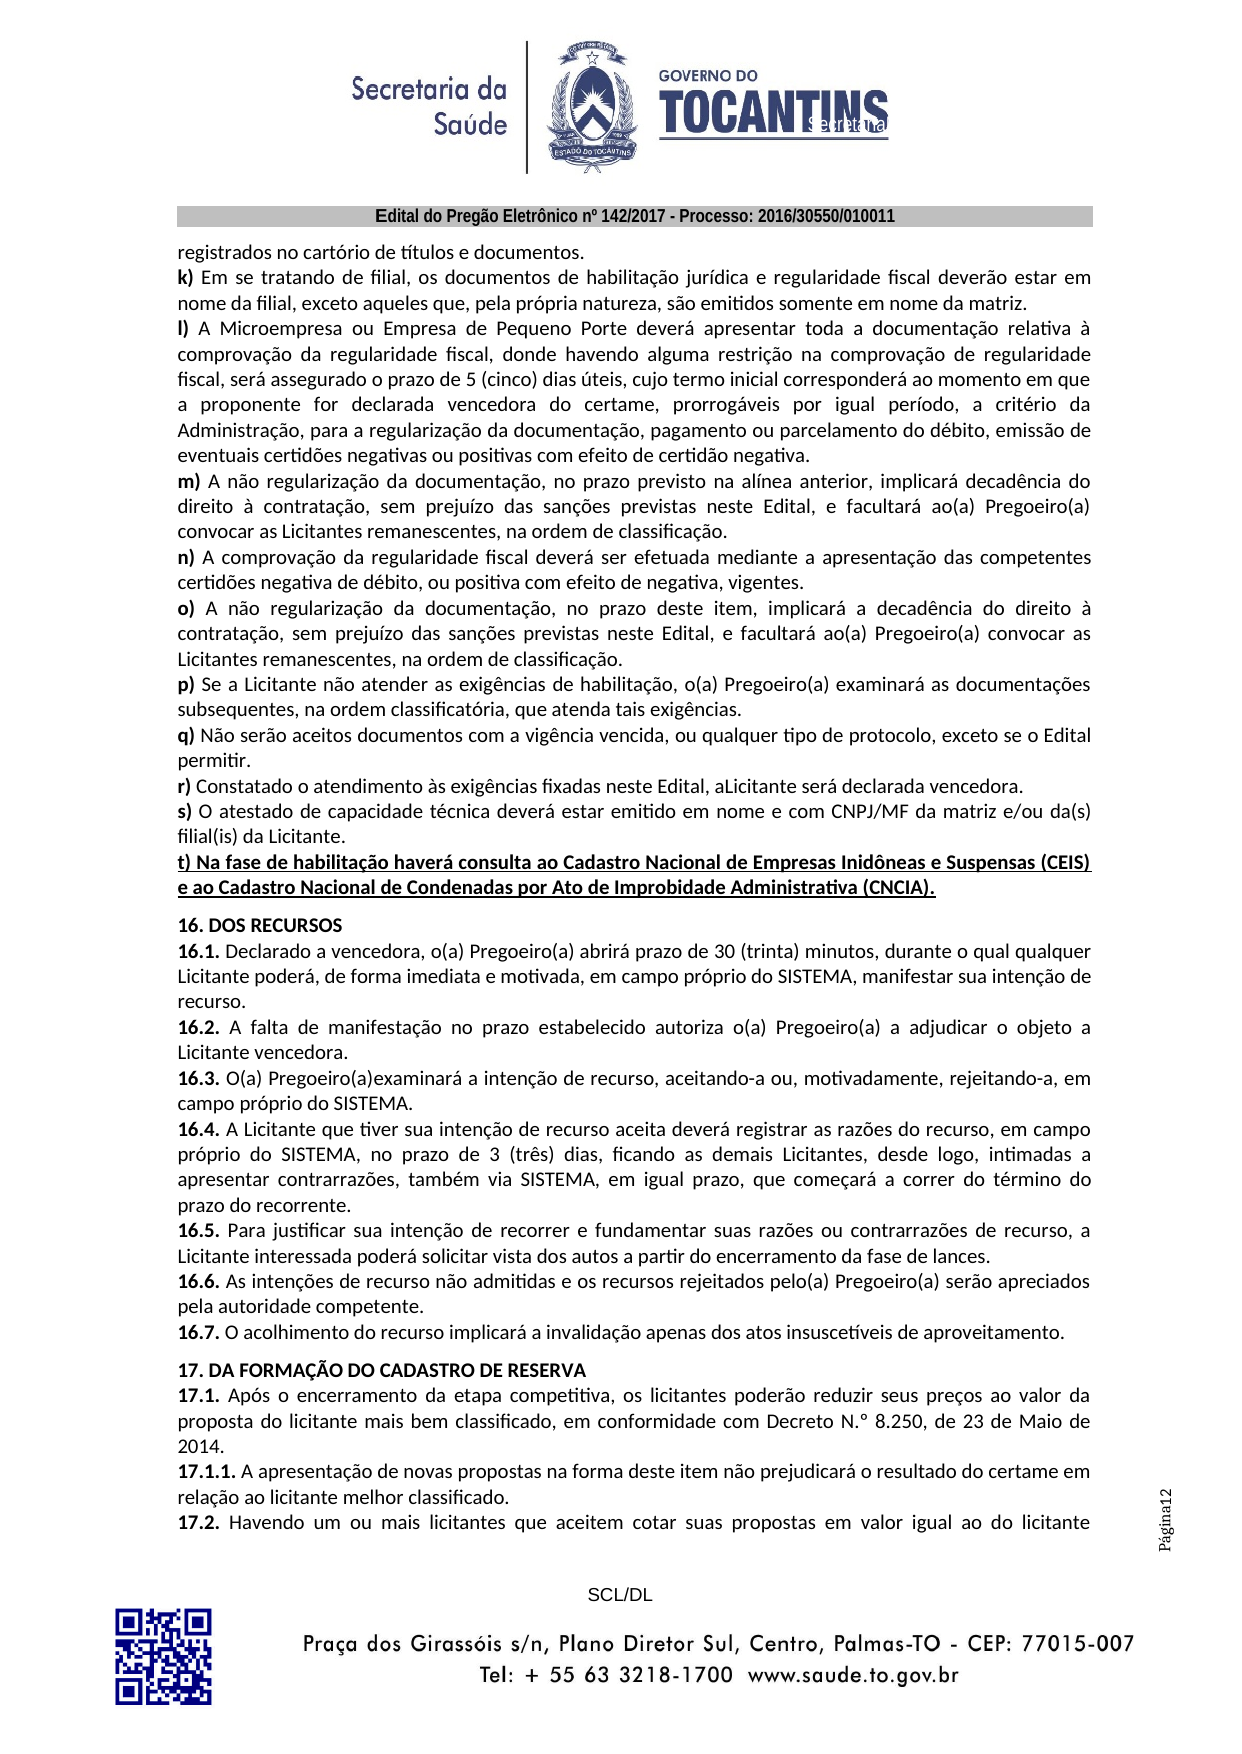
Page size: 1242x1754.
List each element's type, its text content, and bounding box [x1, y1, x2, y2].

text r) Constatado o atendimento às exigências fixadas neste Edital, aLicitante será declarada vencedora. [177, 773, 1093, 798]
text s) O atestado de capacidade técnica deverá estar emitido em nome e com CNPJ/MF da matriz e/ou da(s) filial(is) da Licitante. [177, 798, 1093, 849]
text 16.2. A falta de manifestação no prazo estabelecido autoriza o(a) Pregoeiro(a) a adjudicar o objeto a Licitante vencedora. [177, 1014, 1093, 1065]
text 16.7. O acolhimento do recurso implicará a invalidação apenas dos atos insuscetíveis de aproveitamento. [177, 1319, 1093, 1344]
picture [0, 0, 1154, 189]
text 16.5. Para justificar sua intenção de recorrer e fundamentar suas razões ou contrarrazões de recurso, a Licitante interessada poderá solicitar vista dos autos a partir do encerramento da fase de lances. [177, 1217, 1093, 1268]
text t) Na fase de habilitação haverá consulta ao Cadastro Nacional de Empresas Inidôneas e Suspensas (CEIS) e ao Cadastro Nacional de Condenadas por Ato de Improbidade Administrativa (CNCIA). [177, 849, 1093, 900]
text 16.1. Declarado a vencedora, o(a) Pregoeiro(a) abrirá prazo de 30 (trinta) minutos, durante o qual qualquer Licitante poderá, de forma imediata e motivada, em campo próprio do SISTEMA, manifestar sua intenção de recurso. [177, 938, 1093, 1014]
text 17. DA FORMAÇÃO DO CADASTRO DE RESERVA [177, 1357, 1093, 1382]
text 16.3. O(a) Pregoeiro(a)examinará a intenção de recurso, aceitando-a ou, motivadamente, rejeitando-a, em campo próprio do SISTEMA. [177, 1065, 1093, 1116]
text 17.1. Após o encerramento da etapa competitiva, os licitantes poderão reduzir seus preços ao valor da proposta do licitante mais bem classificado, em conformidade com Decreto N.º 8.250, de 23 de Maio de 2014. [177, 1382, 1093, 1459]
text o) A não regularização da documentação, no prazo deste item, implicará a decadência do direito à contratação, sem prejuízo das sanções previstas neste Edital, e facultará ao(a) Pregoeiro(a) convocar as Licitantes remanescentes, na ordem de classificação. [177, 595, 1093, 671]
text k) Em se tratando de filial, os documentos de habilitação jurídica e regularidade fiscal deverão estar em nome da filial, exceto aqueles que, pela própria natureza, são emitidos somente em nome da matriz. [177, 264, 1093, 315]
text 16. DOS RECURSOS [177, 912, 1093, 938]
picture [111, 1604, 1134, 1709]
text 16.6. As intenções de recurso não admitidas e os recursos rejeitados pelo(a) Pregoeiro(a) serão apreciados pela autoridade competente. [177, 1268, 1093, 1319]
text n) A comprovação da regularidade fiscal deverá ser efetuada mediante a apresentação das competentes certidões negativa de débito, ou positiva com efeito de negativa, vigentes. [177, 544, 1093, 595]
text 16.4. A Licitante que tiver sua intenção de recurso aceita deverá registrar as razões do recurso, em campo próprio do SISTEMA, no prazo de 3 (três) dias, ficando as demais Licitantes, desde logo, intimadas a apresentar contrarrazões, também via SISTEMA, em igual prazo, que começará a correr do término do prazo do recorrente. [177, 1116, 1093, 1217]
text p) Se a Licitante não atender as exigências de habilitação, o(a) Pregoeiro(a) examinará as documentações subsequentes, na ordem classificatória, que atenda tais exigências. [177, 671, 1093, 722]
text l) A Microempresa ou Empresa de Pequeno Porte deverá apresentar toda a documentação relativa à comprovação da regularidade fiscal, donde havendo alguma restrição na comprovação de regularidade fiscal, será assegurado o prazo de 5 (cinco) dias úteis, cujo termo inicial corresponderá ao momento em que a proponente for declarada vencedora do certame, prorrogáveis por igual período, a critério da Administração, para a regularização da documentação, pagamento ou parcelamento do débito, emissão de eventuais certidões negativas ou positivas com efeito de certidão negativa. [177, 315, 1093, 468]
text 17.1.1. A apresentação de novas propostas na forma deste item não prejudicará o resultado do certame em relação ao licitante melhor classificado. [177, 1459, 1093, 1509]
text m) A não regularização da documentação, no prazo previsto na alínea anterior, implicará decadência do direito à contratação, sem prejuízo das sanções previstas neste Edital, e facultará ao(a) Pregoeiro(a) convocar as Licitantes remanescentes, na ordem de classificação. [177, 468, 1093, 544]
text q) Não serão aceitos documentos com a vigência vencida, ou qualquer tipo de protocolo, exceto se o Edital permitir. [177, 722, 1093, 773]
